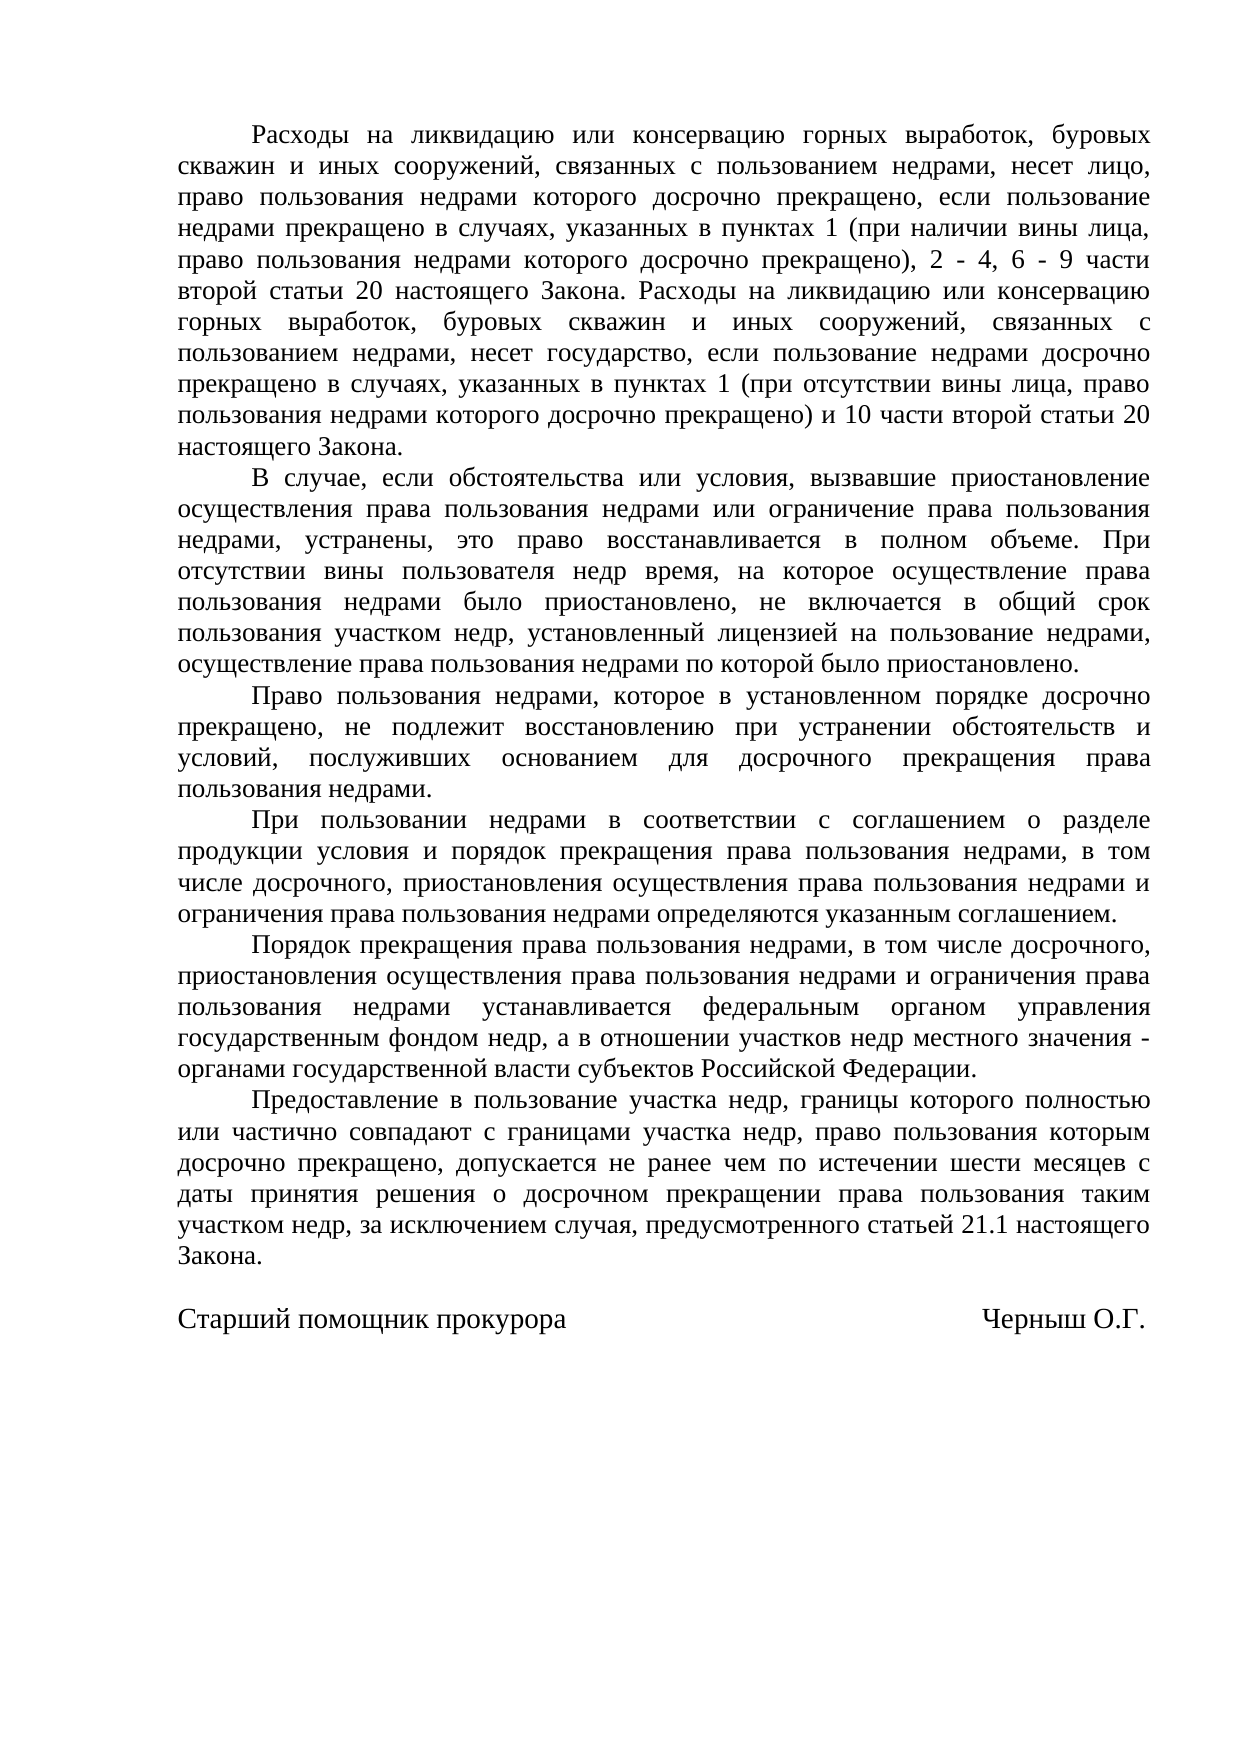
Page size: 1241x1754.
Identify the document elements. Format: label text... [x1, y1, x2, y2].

text Предоставление в пользование участка недр, границы которого полностью или частично совпадают с границами участка недр, право пользования которым досрочно прекращено, допускается не ранее чем по истечении шести месяцев с даты принятия решения о досрочном прекращении права пользования таким участком недр, за исключением случая, предусмотренного статьей 21.1 настоящего Закона. [177, 1084, 1152, 1271]
text Расходы на ликвидацию или консервацию горных выработок, буровых скважин и иных сооружений, связанных с пользованием недрами, несет лицо, право пользования недрами которого досрочно прекращено, если пользование недрами прекращено в случаях, указанных в пунктах 1 (при наличии вины лица, право пользования недрами которого досрочно прекращено), 2 - 4, 6 - 9 части второй статьи 20 настоящего Закона. Расходы на ликвидацию или консервацию горных выработок, буровых скважин и иных сооружений, связанных с пользованием недрами, несет государство, если пользование недрами досрочно прекращено в случаях, указанных в пунктах 1 (при отсутствии вины лица, право пользования недрами которого досрочно прекращено) и 10 части второй статьи 20 настоящего Закона. [177, 118, 1152, 461]
text В случае, если обстоятельства или условия, вызвавшие приостановление осуществления права пользования недрами или ограничение права пользования недрами, устранены, это право восстанавливается в полном объеме. При отсутствии вины пользователя недр время, на которое осуществление права пользования недрами было приостановлено, не включается в общий срок пользования участком недр, установленный лицензией на пользование недрами, осуществление права пользования недрами по которой было приостановлено. [177, 461, 1152, 679]
text Порядок прекращения права пользования недрами, в том числе досрочного, приостановления осуществления права пользования недрами и ограничения права пользования недрами устанавливается федеральным органом управления государственным фондом недр, а в отношении участков недр местного значения - органами государственной власти субъектов Российской Федерации. [177, 928, 1152, 1084]
text Право пользования недрами, которое в установленном порядке досрочно прекращено, не подлежит восстановлению при устранении обстоятельств и условий, послуживших основанием для досрочного прекращения права пользования недрами. [177, 679, 1152, 803]
text При пользовании недрами в соответствии с соглашением о разделе продукции условия и порядок прекращения права пользования недрами, в том числе досрочного, приостановления осуществления права пользования недрами и ограничения права пользования недрами определяются указанным соглашением. [177, 803, 1152, 928]
text Старший помощник прокурора Черныш О.Г. [177, 1302, 1152, 1335]
